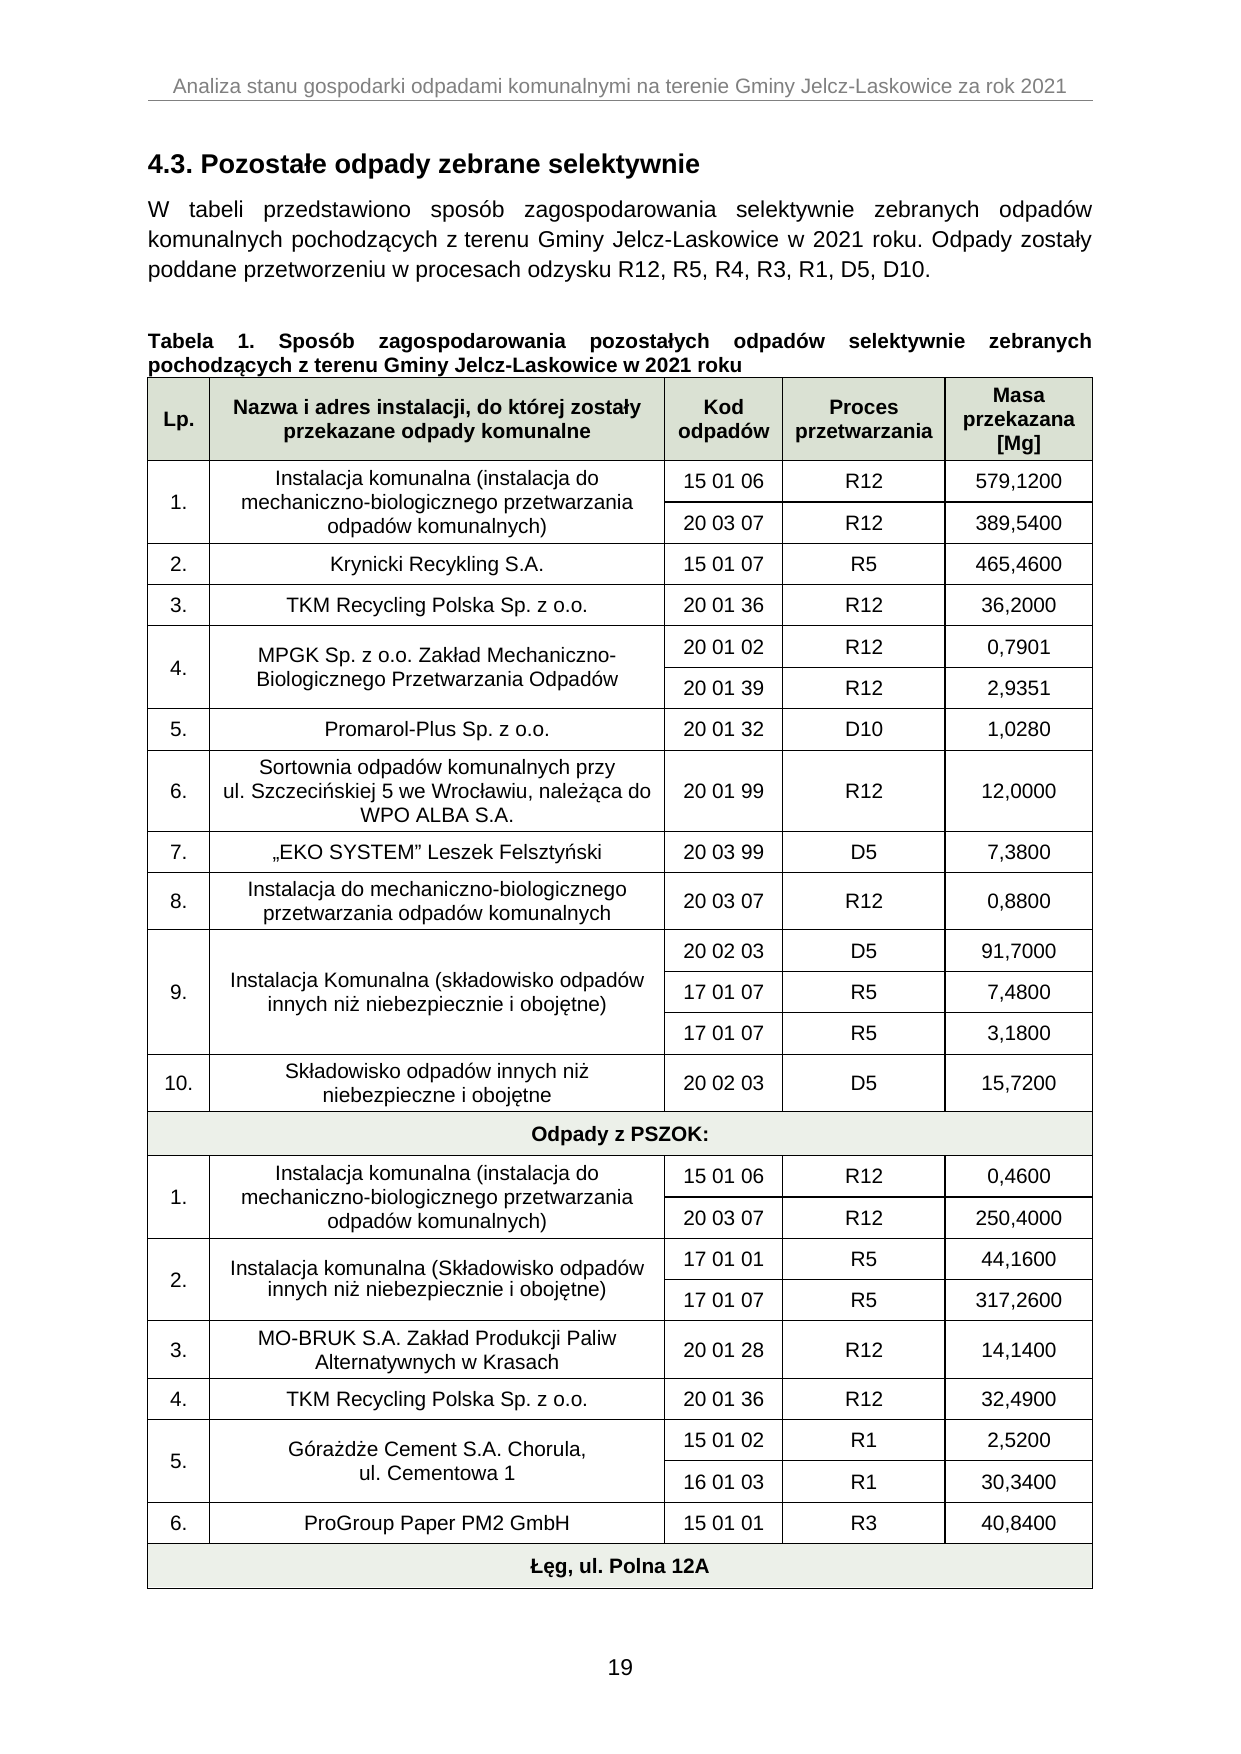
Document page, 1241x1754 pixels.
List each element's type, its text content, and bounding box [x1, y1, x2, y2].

table_cell R12 [783, 585, 944, 625]
table_cell TKM Recycling Polska Sp. z o.o. [210, 585, 664, 625]
table_cell R5 [783, 1280, 944, 1320]
table_cell Składowisko odpadów innych niż niebezpieczne i obojętne [210, 1055, 664, 1111]
table_cell 36,2000 [946, 585, 1092, 625]
table_header Kod odpadów [665, 378, 782, 460]
table_cell R12 [783, 751, 944, 831]
table_cell R12 [783, 1321, 944, 1378]
table_cell 91,7000 [946, 930, 1092, 971]
table_cell Odpady z PSZOK: [148, 1112, 1092, 1155]
table_cell ProGroup Paper PM2 GmbH [210, 1503, 664, 1543]
table_cell R12 [783, 461, 944, 501]
table_cell 7. [148, 832, 209, 872]
table_header Lp. [148, 378, 209, 460]
table_cell Instalacja do mechaniczno-biologicznego przetwarzania odpadów komunalnych [210, 873, 664, 929]
table_cell 6. [148, 1503, 209, 1543]
table_cell 7,3800 [946, 832, 1092, 872]
table_cell 15 01 06 [665, 461, 782, 501]
table_cell 389,5400 [946, 503, 1092, 543]
table_header Proces przetwarzania [783, 378, 944, 460]
table_cell 17 01 07 [665, 1013, 782, 1053]
table_cell 20 03 99 [665, 832, 782, 872]
table_cell R5 [783, 972, 944, 1012]
table_cell D5 [783, 832, 944, 872]
table_cell Krynicki Recykling S.A. [210, 544, 664, 584]
text W tabeli przedstawiono sposób zagospodarowania selektywnie zebranych odpadów komunalnych pochodzących z terenu Gminy Jelcz-Laskowice w 2021 roku. Odpady zostały poddane przetworzeniu w procesach odzysku R12, R5, R4, R3, R1, D5, D10. [148, 196, 1093, 283]
subtitle 4.3. Pozostałe odpady zebrane selektywnie [148, 148, 1093, 179]
table_cell 15 01 02 [665, 1420, 782, 1460]
table_cell 17 01 07 [665, 972, 782, 1012]
table_cell 250,4000 [946, 1198, 1092, 1238]
table_cell Łęg, ul. Polna 12A [148, 1544, 1092, 1587]
table_cell 3. [148, 1321, 209, 1378]
table_cell „EKO SYSTEM” Leszek Felsztyński [210, 832, 664, 872]
table_cell 465,4600 [946, 544, 1092, 584]
table_cell 8. [148, 873, 209, 929]
table_cell 3,1800 [946, 1013, 1092, 1053]
table_cell 0,4600 [946, 1156, 1092, 1196]
table_cell 20 01 28 [665, 1321, 782, 1378]
table_cell 1. [148, 461, 209, 543]
table_cell 15 01 01 [665, 1503, 782, 1543]
table_cell R5 [783, 1013, 944, 1053]
table_cell 20 03 07 [665, 503, 782, 543]
table_cell R1 [783, 1420, 944, 1460]
table_cell 20 03 07 [665, 873, 782, 929]
table_cell 17 01 01 [665, 1239, 782, 1279]
table_cell Instalacja komunalna (instalacja do mechaniczno-biologicznego przetwarzania odpadów komunalnych) [210, 461, 664, 543]
table_cell 20 03 07 [665, 1198, 782, 1238]
table_cell Instalacja Komunalna (składowisko odpadów innych niż niebezpiecznie i obojętne) [210, 930, 664, 1053]
table_cell 40,8400 [946, 1503, 1092, 1543]
table_cell 4. [148, 626, 209, 708]
table_header Nazwa i adres instalacji, do której zostały przekazane odpady komunalne [210, 378, 664, 460]
table_cell 12,0000 [946, 751, 1092, 831]
table_cell R3 [783, 1503, 944, 1543]
table_cell 4. [148, 1379, 209, 1419]
table_cell 317,2600 [946, 1280, 1092, 1320]
table_cell 2. [148, 1239, 209, 1320]
table_cell R12 [783, 873, 944, 929]
table_cell R12 [783, 1198, 944, 1238]
table_header Masa przekazana [Mg] [946, 378, 1092, 460]
table_cell TKM Recycling Polska Sp. z o.o. [210, 1379, 664, 1419]
table_cell 44,1600 [946, 1239, 1092, 1279]
table_cell 32,4900 [946, 1379, 1092, 1419]
table_cell 15,7200 [946, 1055, 1092, 1111]
table_cell R12 [783, 1156, 944, 1196]
table_cell 0,8800 [946, 873, 1092, 929]
table_cell R5 [783, 1239, 944, 1279]
table_cell 20 02 03 [665, 1055, 782, 1111]
table_cell 17 01 07 [665, 1280, 782, 1320]
table_cell 579,1200 [946, 461, 1092, 501]
table_cell R12 [783, 626, 944, 667]
table_cell 2,9351 [946, 668, 1092, 708]
table_cell 20 01 02 [665, 626, 782, 667]
table_cell 2. [148, 544, 209, 584]
table_cell 15 01 06 [665, 1156, 782, 1196]
table_cell 5. [148, 709, 209, 749]
table_cell 20 01 36 [665, 585, 782, 625]
table_cell 10. [148, 1055, 209, 1111]
table_cell R5 [783, 544, 944, 584]
table_cell R12 [783, 503, 944, 543]
table_cell Sortownia odpadów komunalnych przy ul. Szczecińskiej 5 we Wrocławiu, należąca do WPO ALBA S.A. [210, 751, 664, 831]
table_cell 7,4800 [946, 972, 1092, 1012]
table_cell Instalacja komunalna (Składowisko odpadów innych niż niebezpiecznie i obojętne) [210, 1239, 664, 1320]
table_cell Instalacja komunalna (instalacja do mechaniczno-biologicznego przetwarzania odpadów komunalnych) [210, 1156, 664, 1238]
table_cell D5 [783, 930, 944, 971]
table_cell 5. [148, 1420, 209, 1502]
table_cell 20 01 32 [665, 709, 782, 749]
table_cell R12 [783, 1379, 944, 1419]
table_cell 16 01 03 [665, 1461, 782, 1502]
table_cell 20 01 39 [665, 668, 782, 708]
table_cell 20 01 36 [665, 1379, 782, 1419]
table_cell R1 [783, 1461, 944, 1502]
table_cell Promarol-Plus Sp. z o.o. [210, 709, 664, 749]
table_cell 3. [148, 585, 209, 625]
table_cell MPGK Sp. z o.o. Zakład Mechaniczno-Biologicznego Przetwarzania Odpadów [210, 626, 664, 708]
table_cell R12 [783, 668, 944, 708]
table_cell 0,7901 [946, 626, 1092, 667]
table_cell 2,5200 [946, 1420, 1092, 1460]
table_cell D10 [783, 709, 944, 749]
table_cell 20 02 03 [665, 930, 782, 971]
table_cell 1. [148, 1156, 209, 1238]
table_cell 20 01 99 [665, 751, 782, 831]
table_cell 14,1400 [946, 1321, 1092, 1378]
table_cell 30,3400 [946, 1461, 1092, 1502]
table_cell D5 [783, 1055, 944, 1111]
table_cell 15 01 07 [665, 544, 782, 584]
table_cell 9. [148, 930, 209, 1053]
table_cell 1,0280 [946, 709, 1092, 749]
table_cell MO-BRUK S.A. Zakład Produkcji Paliw Alternatywnych w Krasach [210, 1321, 664, 1378]
table_cell Górażdże Cement S.A. Chorula, ul. Cementowa 1 [210, 1420, 664, 1502]
table_cell 6. [148, 751, 209, 831]
